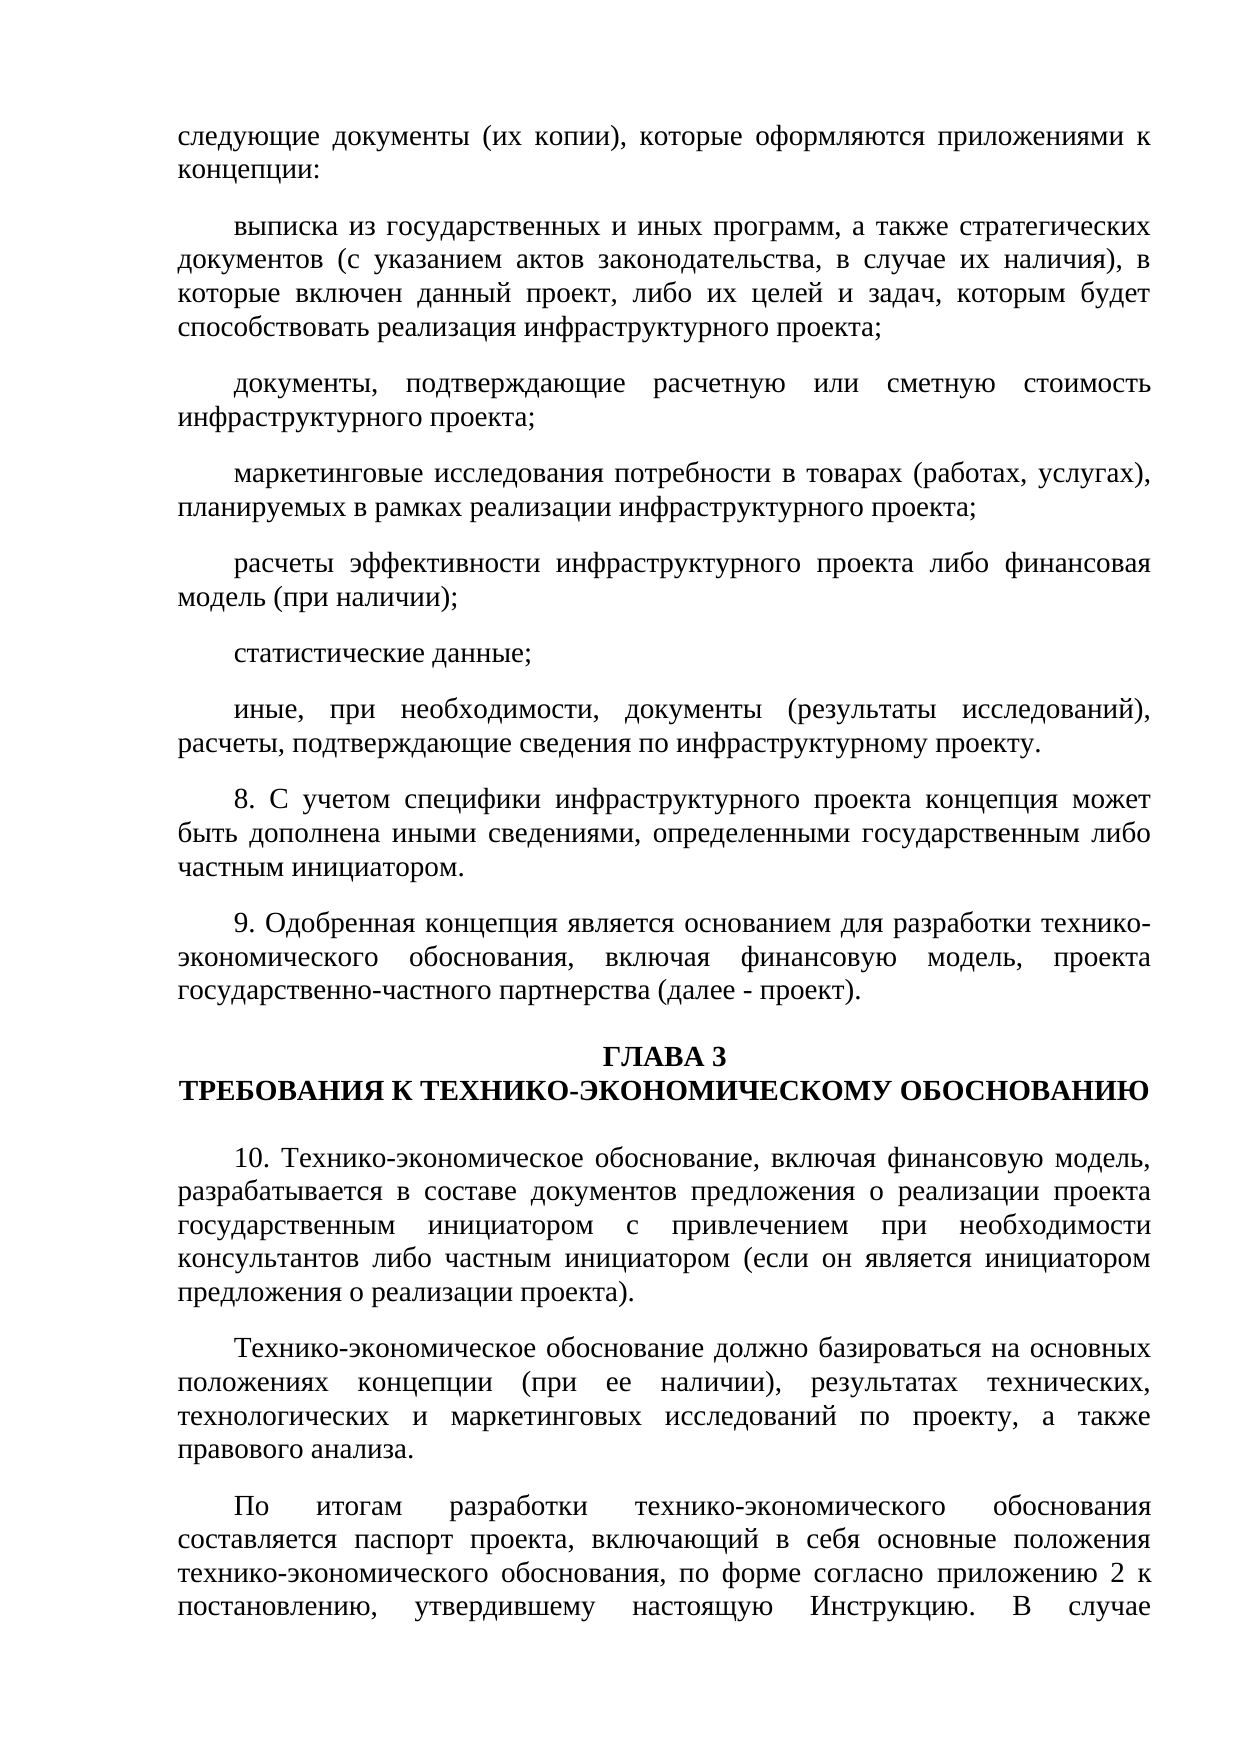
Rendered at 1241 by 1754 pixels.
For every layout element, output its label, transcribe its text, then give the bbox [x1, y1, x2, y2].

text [177, 118, 1152, 185]
text расчеты эффективности инфраструктурного проекта либо финансовая модель (при наличии); [177, 545, 1152, 612]
text маркетинговые исследования потребности в товарах (работах, услугах), планируемых в рамках реализации инфраструктурного проекта; [177, 455, 1152, 522]
text ТРЕБОВАНИЯ К ТЕХНИКО-ЭКОНОМИЧЕСКОМУ ОБОСНОВАНИЮ [177, 1073, 1152, 1106]
text иные, при необходимости, документы (результаты исследований), расчеты, подтверждающие сведения по инфраструктурному проекту. [177, 692, 1152, 759]
text 9. Одобренная концепция является основанием для разработки технико-экономического обоснования, включая финансовую модель, проекта государственно-частного партнерства (далее - проект). [177, 905, 1152, 1006]
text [177, 1488, 1152, 1622]
text статистические данные; [177, 635, 1152, 669]
text ГЛАВА 3 [177, 1039, 1152, 1073]
text 10. Технико-экономическое обоснование, включая финансовую модель, разрабатывается в составе документов предложения о реализации проекта государственным инициатором с привлечением при необходимости консультантов либо частным инициатором (если он является инициатором предложения о реализации проекта). [177, 1140, 1152, 1308]
text Технико-экономическое обоснование должно базироваться на основных положениях концепции (при ее наличии), результатах технических, технологических и маркетинговых исследований по проекту, а также правового анализа. [177, 1331, 1152, 1465]
text 8. С учетом специфики инфраструктурного проекта концепция может быть дополнена иными сведениями, определенными государственным либо частным инициатором. [177, 782, 1152, 882]
text документы, подтверждающие расчетную или сметную стоимость инфраструктурного проекта; [177, 365, 1152, 432]
text выписка из государственных и иных программ, а также стратегических документов (с указанием актов законодательства, в случае их наличия), в которые включен данный проект, либо их целей и задач, которым будет способствовать реализация инфраструктурного проекта; [177, 208, 1152, 342]
